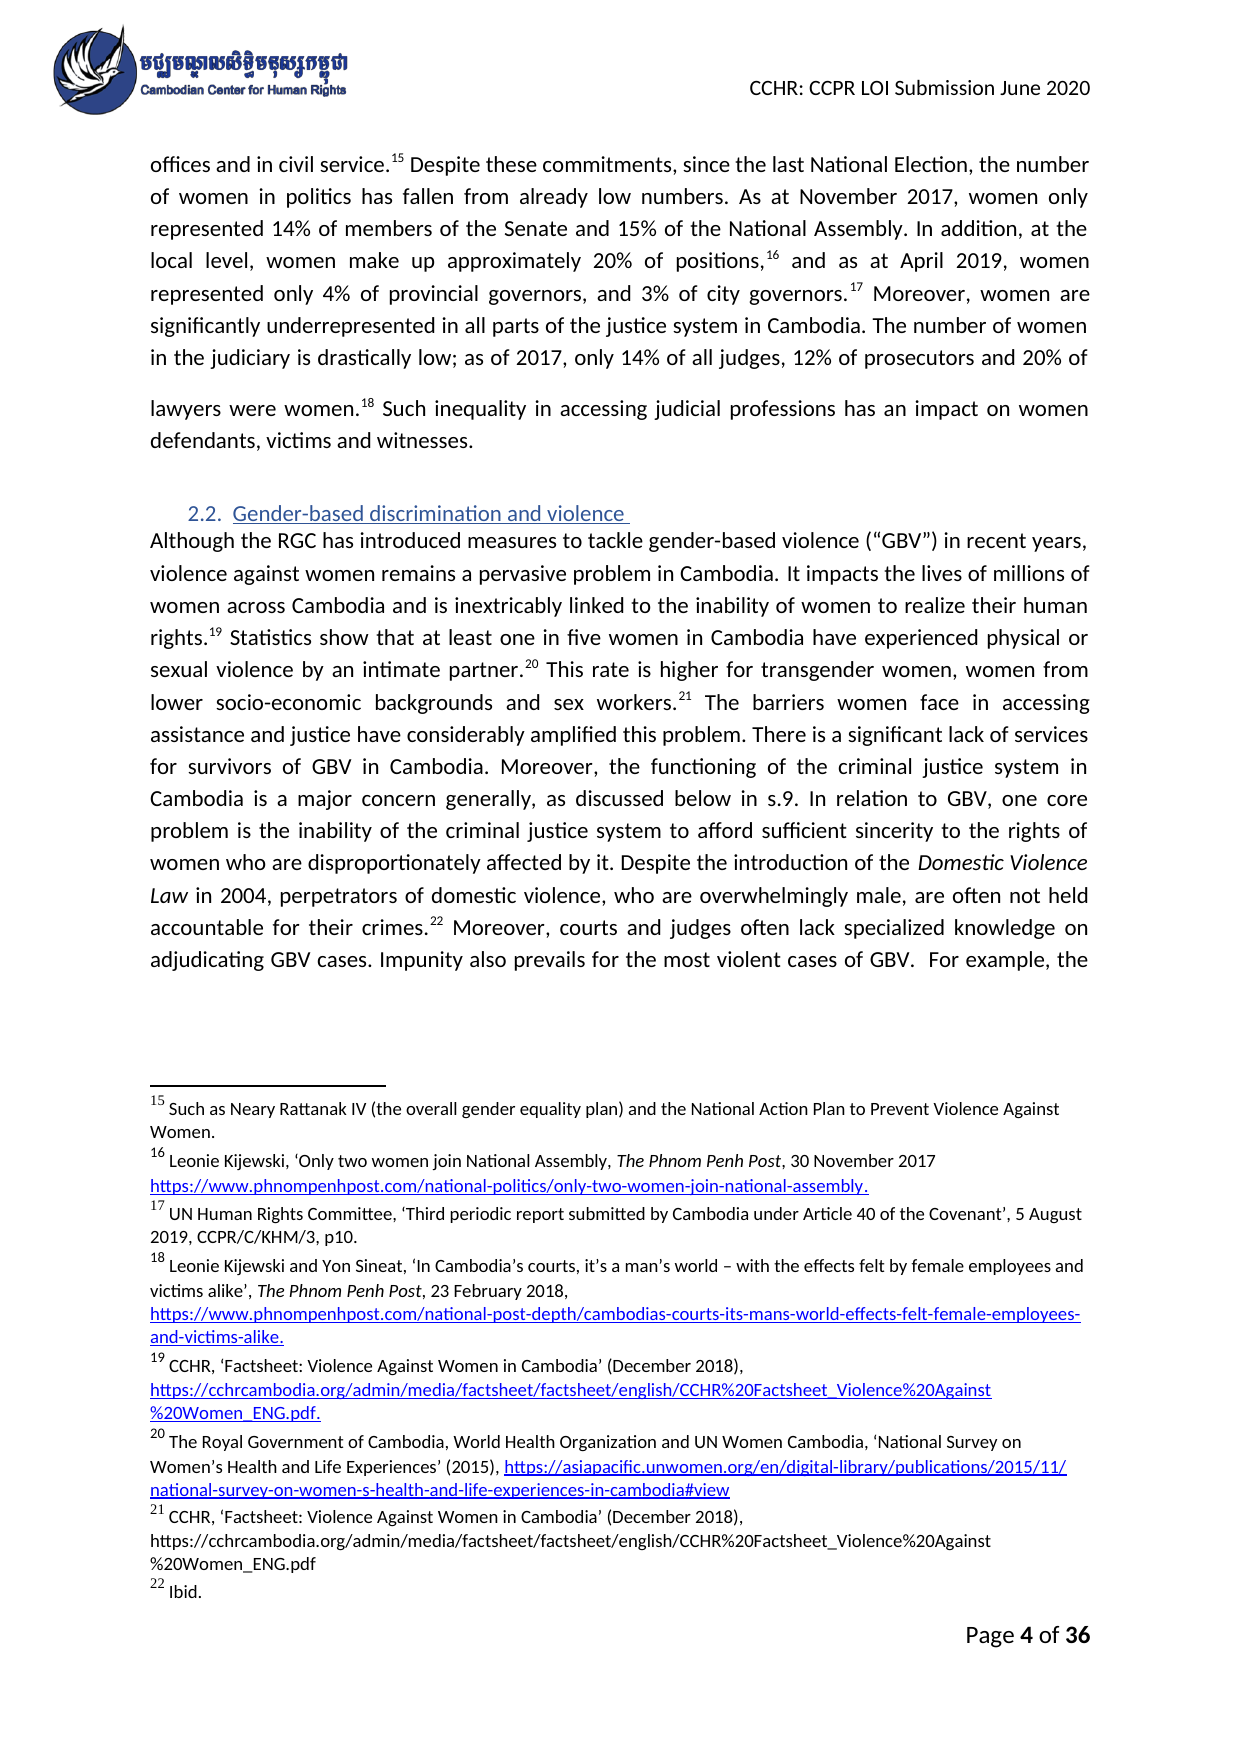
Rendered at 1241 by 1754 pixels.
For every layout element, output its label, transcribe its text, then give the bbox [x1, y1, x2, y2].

picture [45, 19, 350, 116]
subtitle Gender-based discrimination and violence [187, 499, 1090, 527]
text Although the RGC has introduced measures to tackle gender-based violence (“GBV”) in recent years, violence against women remains a pervasive problem in Cambodia. It impacts the lives of millions of women across Cambodia and is inextricably linked to the inability of women to realize their human rights. Statistics show that at least one in five women in Cambodia have experienced physical or sexual violence by an intimate partner. This rate is higher for transgender women, women from lower socio-economic backgrounds and sex workers. The barriers women face in accessing assistance and justice have considerably amplified this problem. There is a significant lack of services for survivors of GBV in Cambodia. Moreover, the functioning of the criminal justice system in Cambodia is a major concern generally, as discussed below in s.9. In relation to GBV, one core problem is the inability of the criminal justice system to afford sufficient sincerity to the rights of women who are disproportionately affected by it. Despite the introduction of the Domestic Violence Law in 2004, perpetrators of domestic violence, who are overwhelmingly male, are often not held accountable for their crimes. Moreover, courts and judges often lack specialized knowledge on adjudicating GBV cases. Impunity also prevails for the most violent cases of GBV. For example, the death of sex worker Pen Kunthea or of singer San Sreylai were never resolved. The result is a total lack of confidence in the judicial system, with many people experiencing GBV not turning to the courts for justice. [150, 527, 1090, 973]
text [150, 150, 1090, 454]
